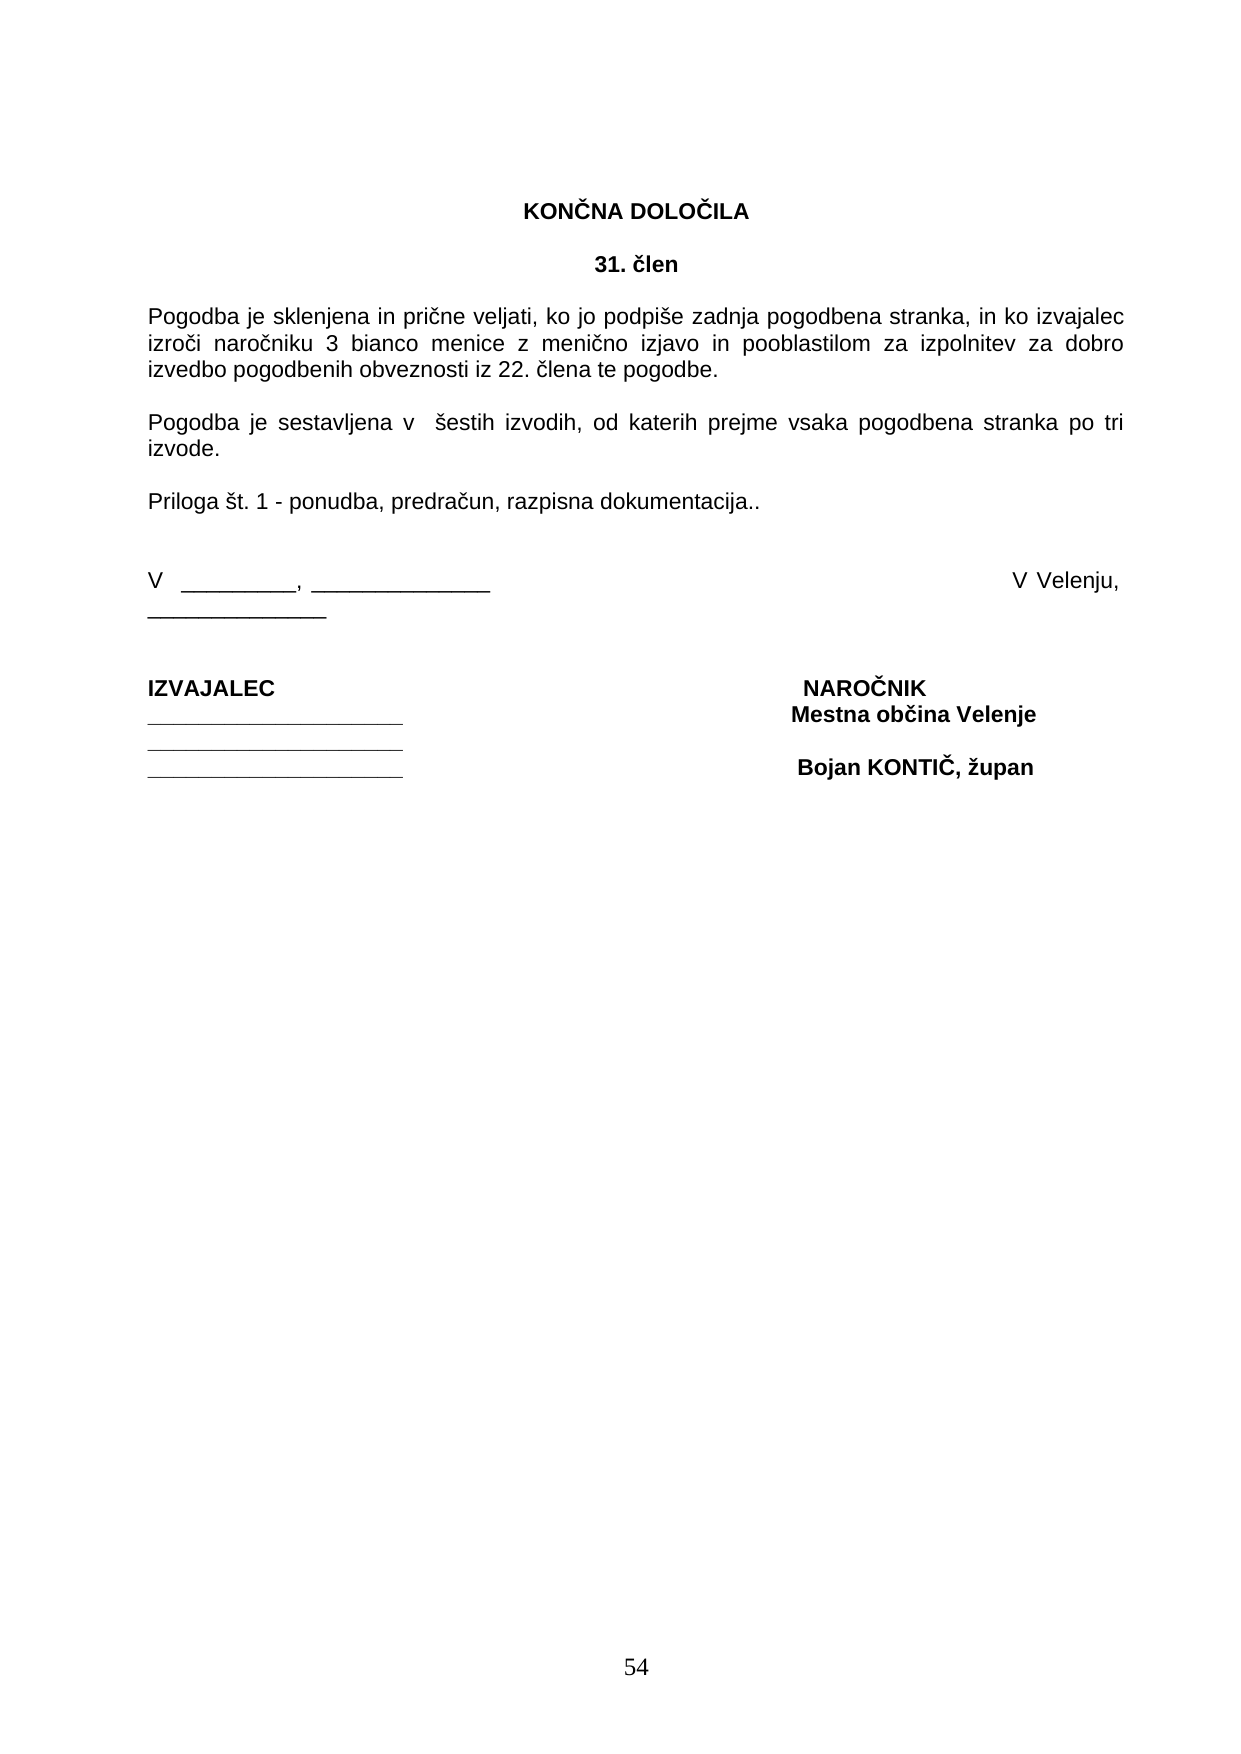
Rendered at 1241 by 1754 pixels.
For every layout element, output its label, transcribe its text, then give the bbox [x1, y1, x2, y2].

text IZVAJALEC NAROČNIK [148, 675, 1125, 701]
text ____________________ Bojan KONTIČ, župan [148, 754, 1125, 780]
text Pogodba je sklenjena in prične veljati, ko jo podpiše zadnja pogodbena stranka, in ko izvajalec izroči naročniku 3 bianco menice z menično izjavo in pooblastilom za izpolnitev za dobro izvedbo pogodbenih obveznosti iz 22. člena te pogodbe. [148, 303, 1125, 382]
text Priloga št. 1 - ponudba, predračun, razpisna dokumentacija.. [148, 488, 1125, 514]
text Pogodba je sestavljena v šestih izvodih, od katerih prejme vsaka pogodbena stranka po tri izvode. [148, 409, 1125, 461]
text ____________________ Mestna občina Velenje [148, 701, 1125, 727]
text ____________________ [148, 727, 1125, 754]
text V _________, ______________ V Velenju, ______________ [148, 567, 1125, 619]
subtitle KONČNA DOLOČILA [148, 198, 1125, 224]
subtitle 31. člen [148, 251, 1125, 277]
